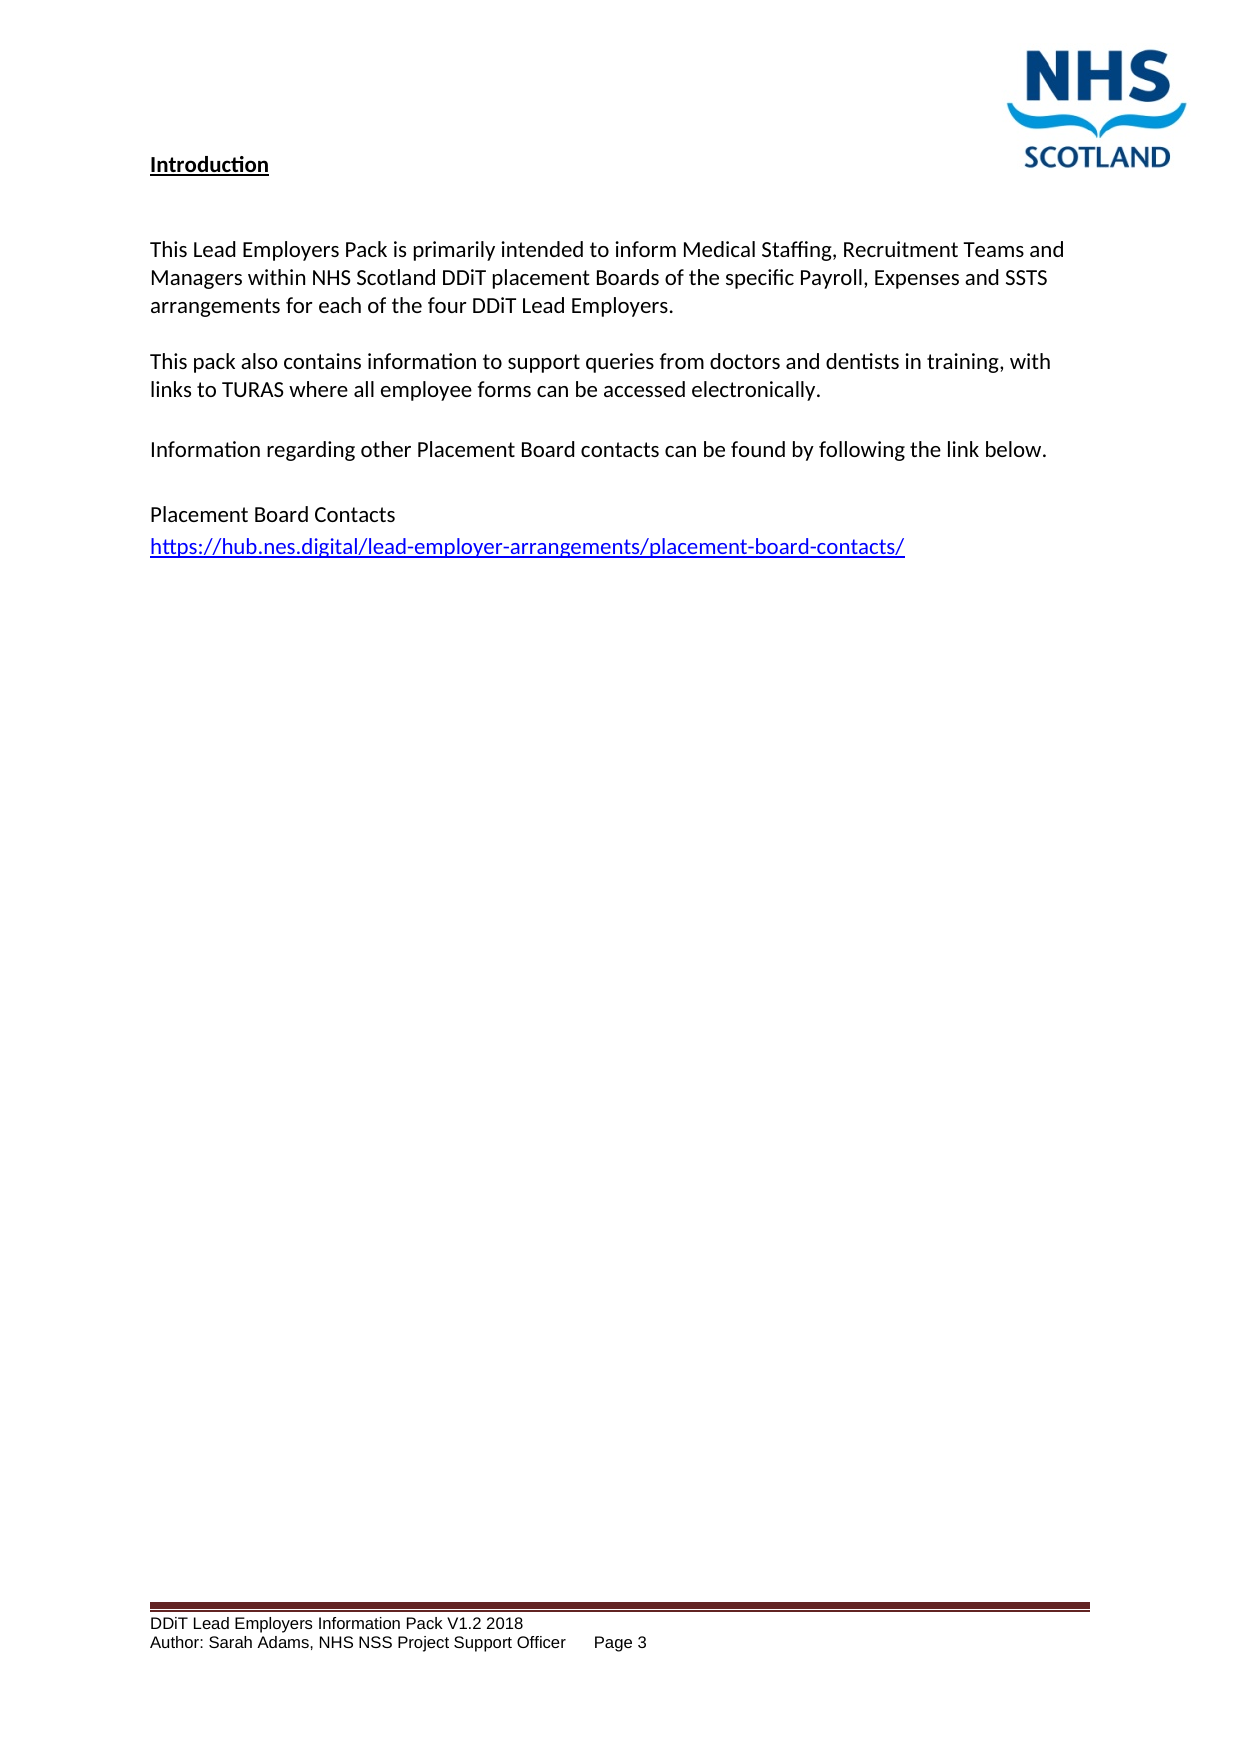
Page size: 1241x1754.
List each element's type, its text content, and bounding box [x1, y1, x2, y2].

text Introduction [150, 150, 1090, 178]
text https://hub.nes.digital/lead-employer-arrangements/placement-board-contacts/ [150, 532, 1090, 560]
text This pack also contains information to support queries from doctors and dentists in training, with links to TURAS where all employee forms can be accessed electronically. [150, 347, 1090, 403]
text This ​Lead Employers Pack is primarily intended to inform Medical Staffing, Recruitment Teams and Managers within NHS Scotland DDiT placement Boards of the specific Payroll, Expenses and SSTS arrangements for each of the four DDiT Lead Employers. [150, 235, 1090, 319]
text Information regarding other Placement Board contacts can be found by following the link below. [150, 436, 1090, 463]
picture [1001, 43, 1192, 174]
text Placement Board Contacts [150, 500, 1090, 528]
